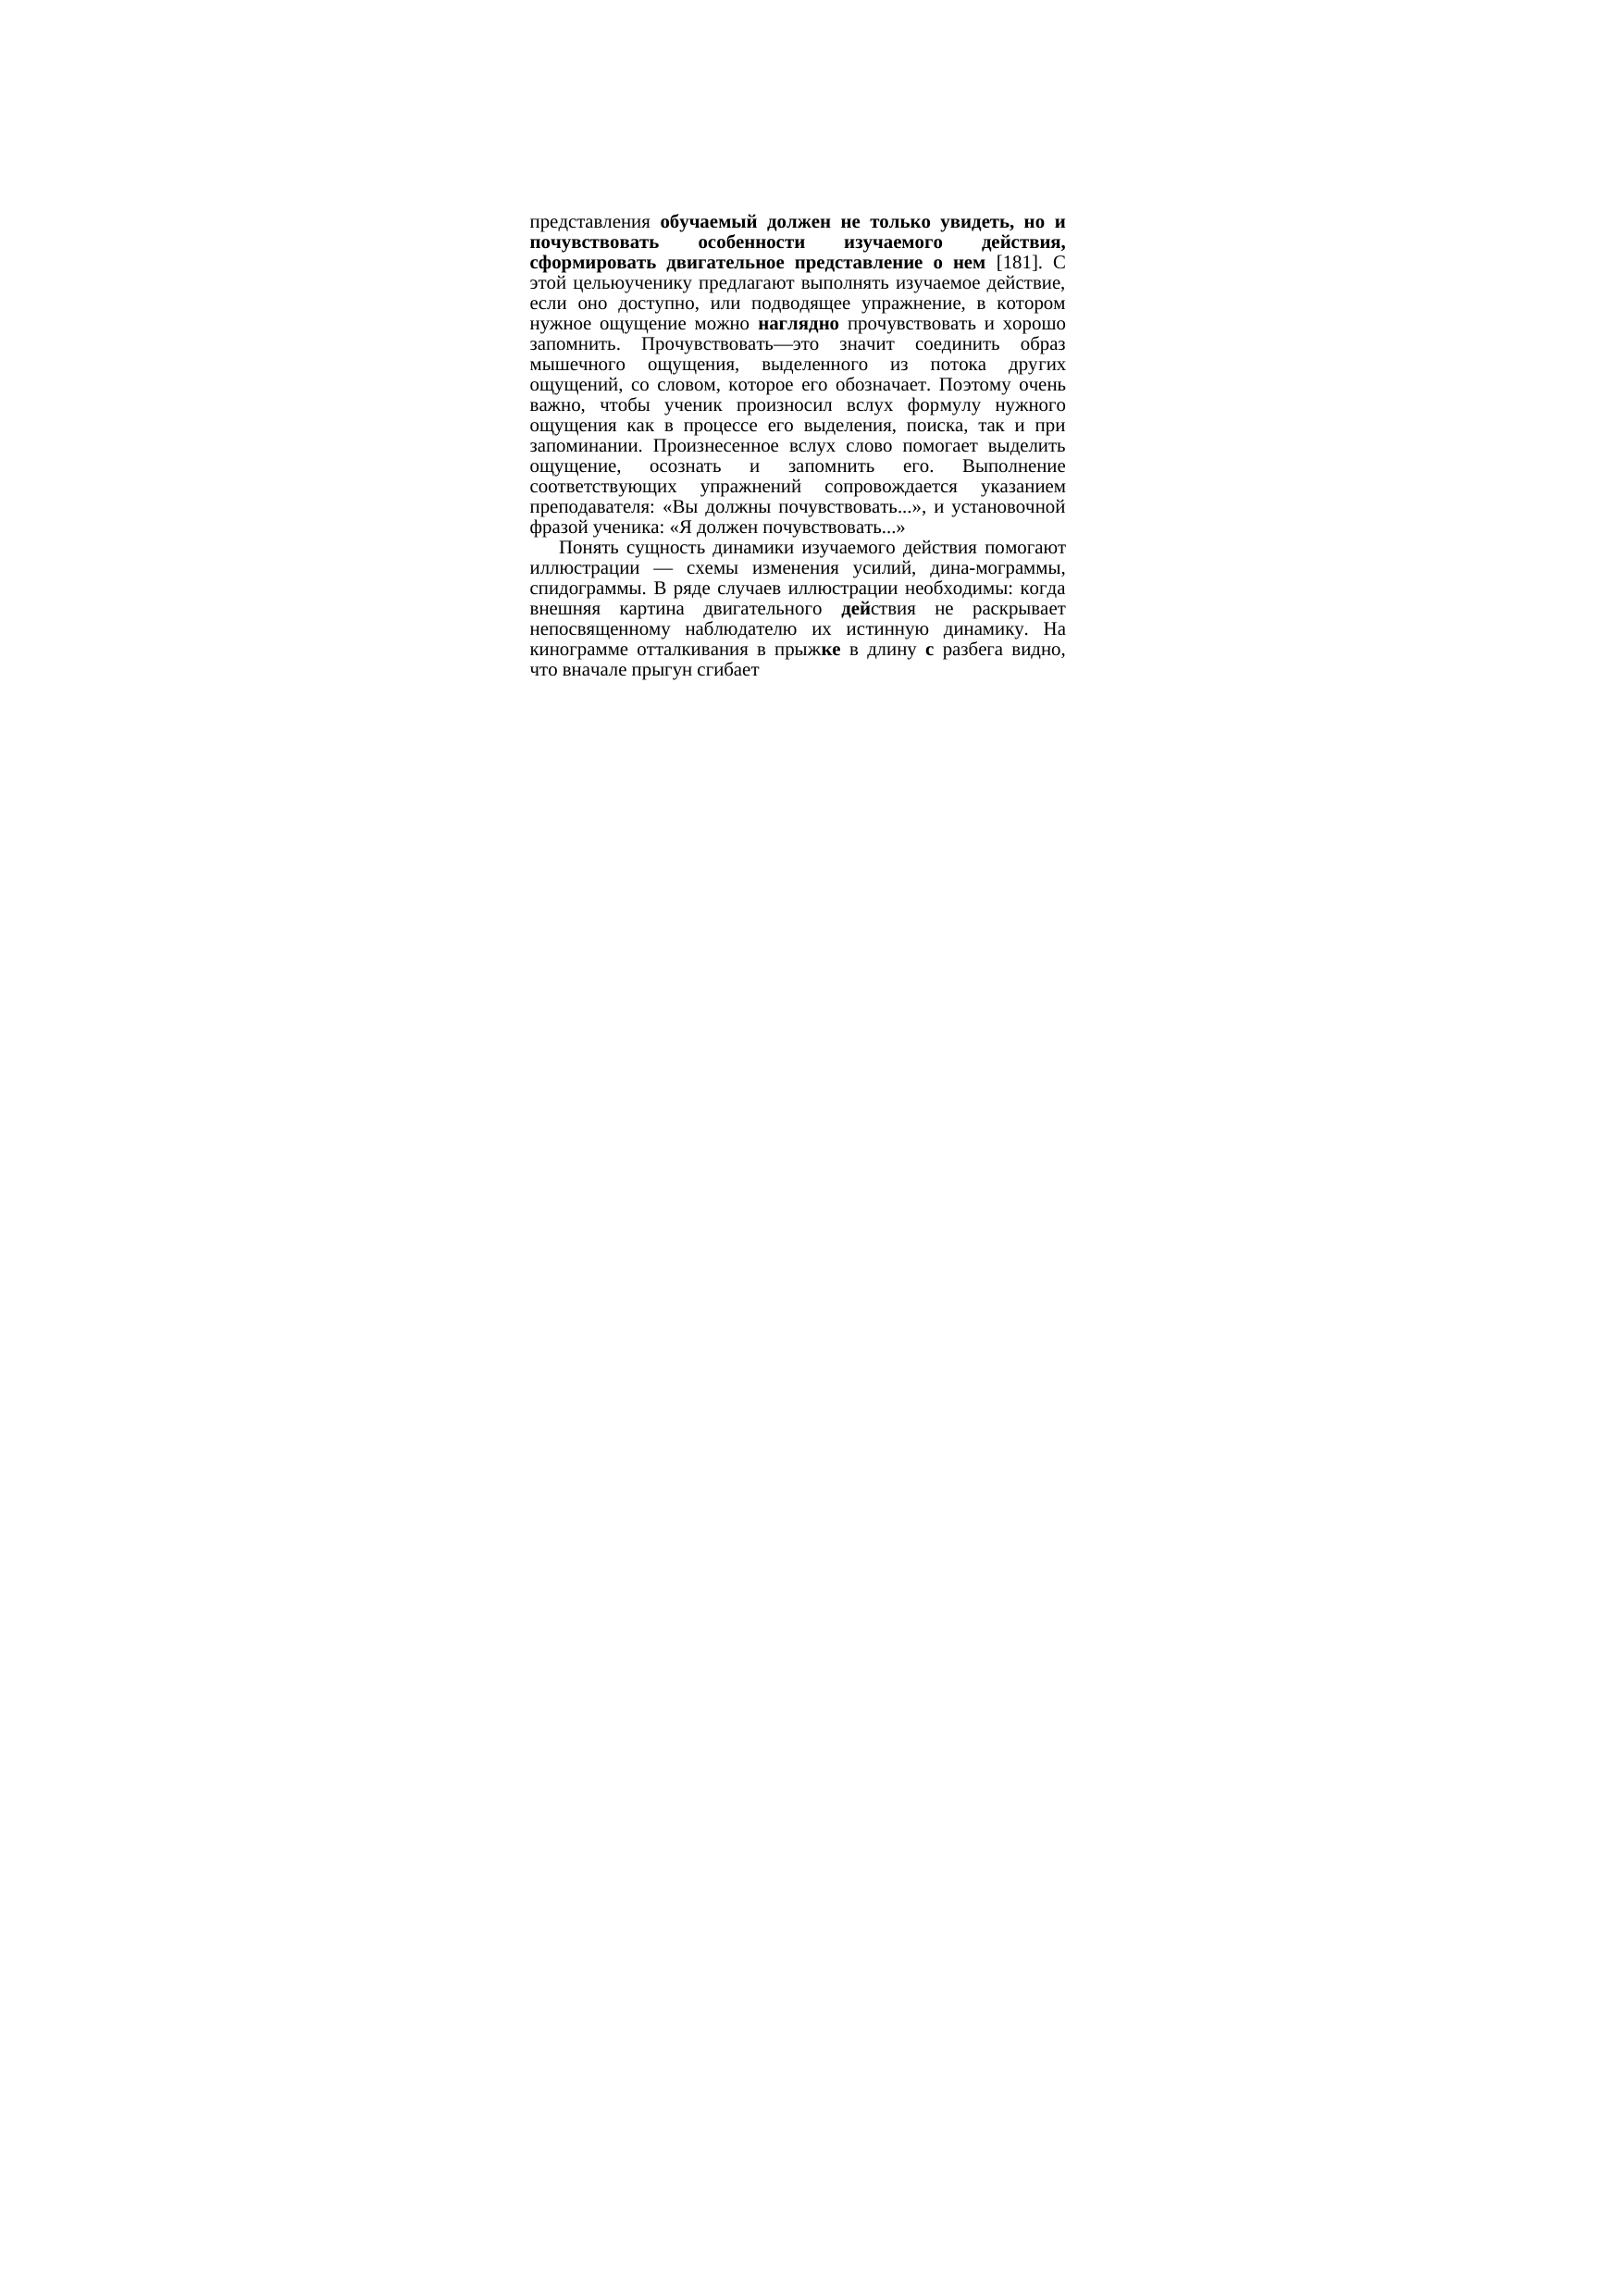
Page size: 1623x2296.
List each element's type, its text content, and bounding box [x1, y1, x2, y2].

text Понять сущность динамики изучаемого действия помогают иллюстрации — схемы изменения усилий, дина-мограммы, спидограммы. В ряде случаев иллюстрации необходимы: когда внешняя картина двигательного действия не раскрывает непосвященному наблюдателю их истинную динамику. На кинограмме отталкивания в прыжке в длину с разбега видно, что вначале прыгун сгибает [529, 538, 1066, 680]
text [529, 212, 1066, 538]
